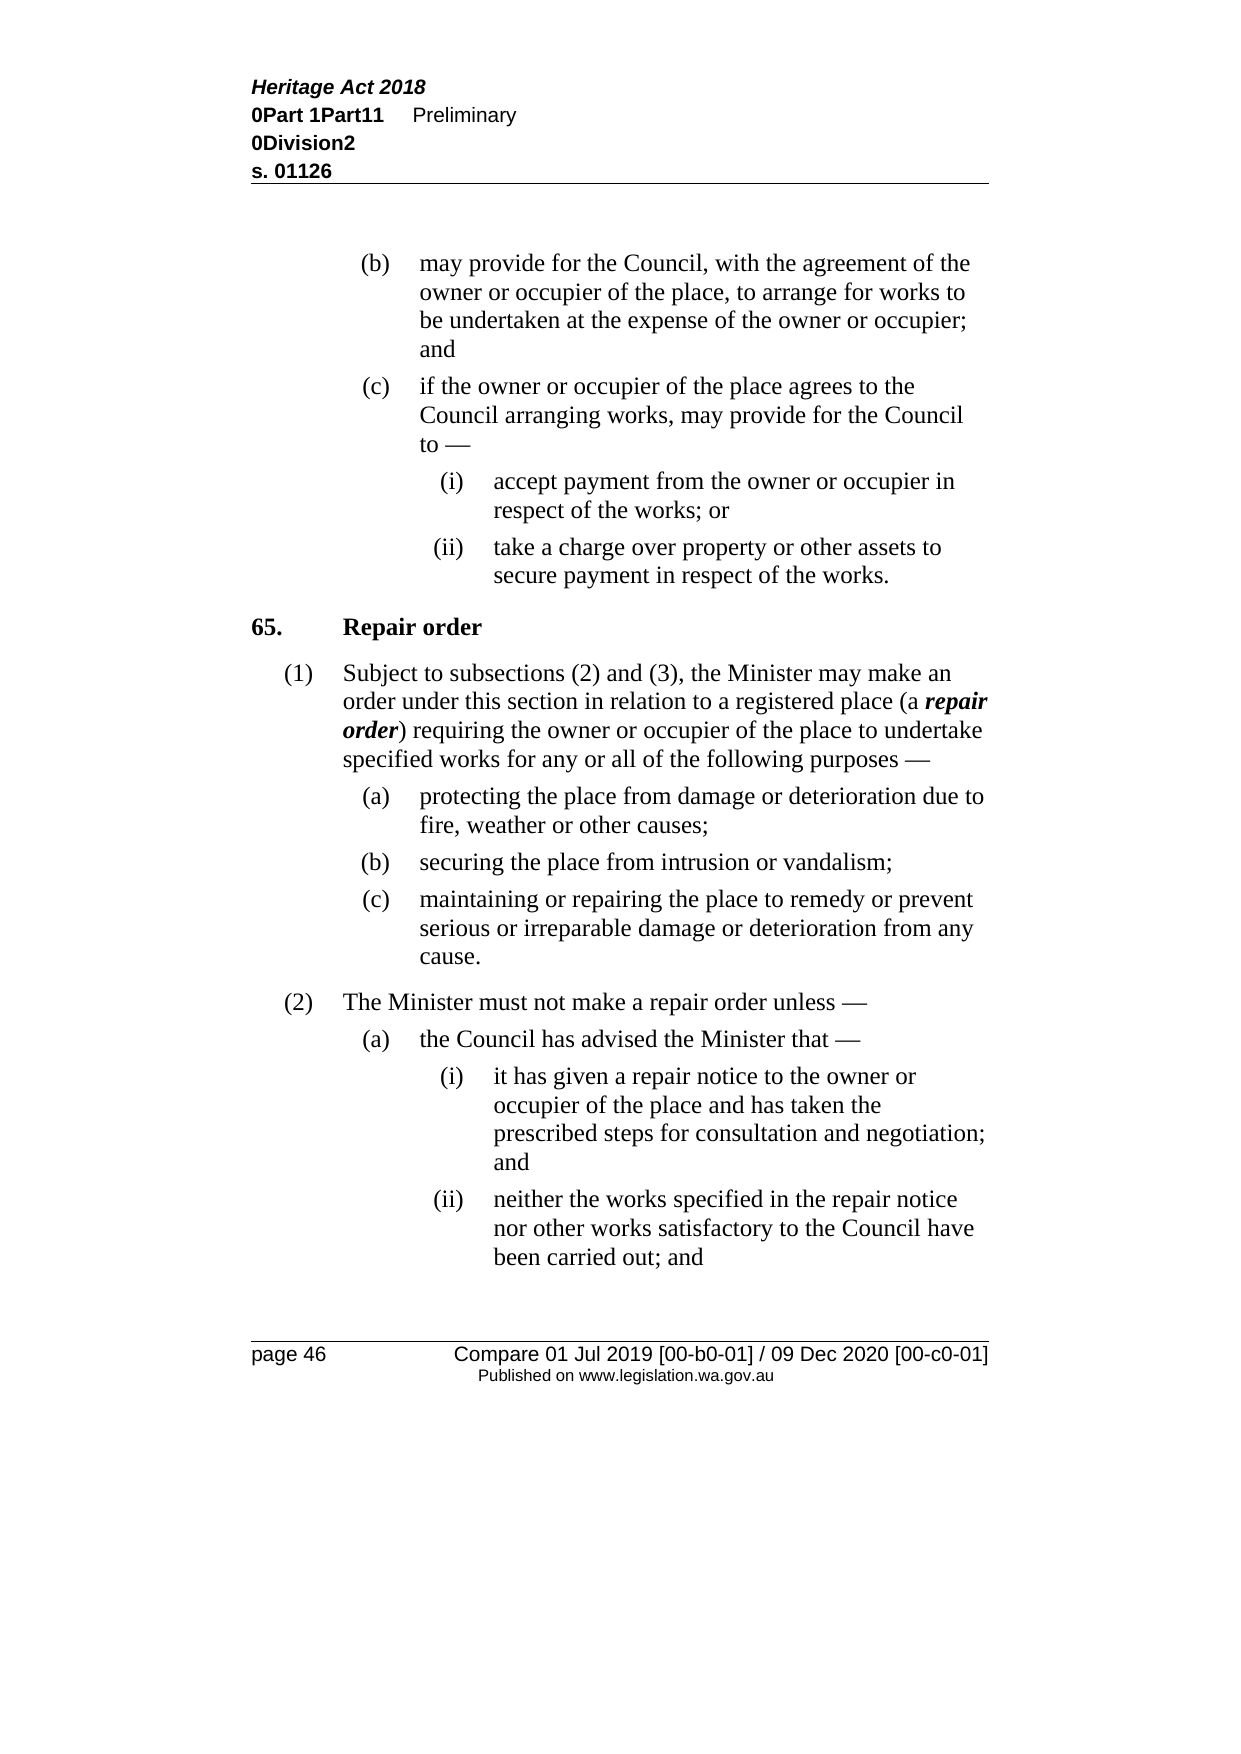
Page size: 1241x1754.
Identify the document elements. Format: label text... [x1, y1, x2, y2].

text (c) maintaining or repairing the place to remedy or prevent serious or irreparable damage or deterioration from any cause. [251, 884, 989, 970]
text (i) accept payment from the owner or occupier in respect of the works; or [251, 466, 989, 523]
text (1) Subject to subsections (2) and (3), the Minister may make an order under this section in relation to a registered place (a repair order) requiring the owner or occupier of the place to undertake specified works for any or all of the following purposes — [251, 658, 989, 773]
text (b) may provide for the Council, with the agreement of the owner or occupier of the place, to arrange for works to be undertaken at the expense of the owner or occupier; and [251, 248, 989, 363]
subtitle 65. Repair order [251, 612, 989, 641]
text (a) protecting the place from damage or deterioration due to fire, weather or other causes; [251, 781, 989, 838]
text (ii) take a charge over property or other assets to secure payment in respect of the works. [251, 532, 989, 589]
text (c) if the owner or occupier of the place agrees to the Council arranging works, may provide for the Council to — [251, 371, 989, 458]
text (2) The Minister must not make a repair order unless — [251, 987, 989, 1016]
text (ii) neither the works specified in the repair notice nor other works satisfactory to the Council have been carried out; and [251, 1184, 989, 1271]
text (b) securing the place from intrusion or vandalism; [251, 847, 989, 876]
text (i) it has given a repair notice to the owner or occupier of the place and has taken the prescribed steps for consultation and negotiation; and [251, 1061, 989, 1176]
text (a) the Council has advised the Minister that — [251, 1024, 989, 1053]
